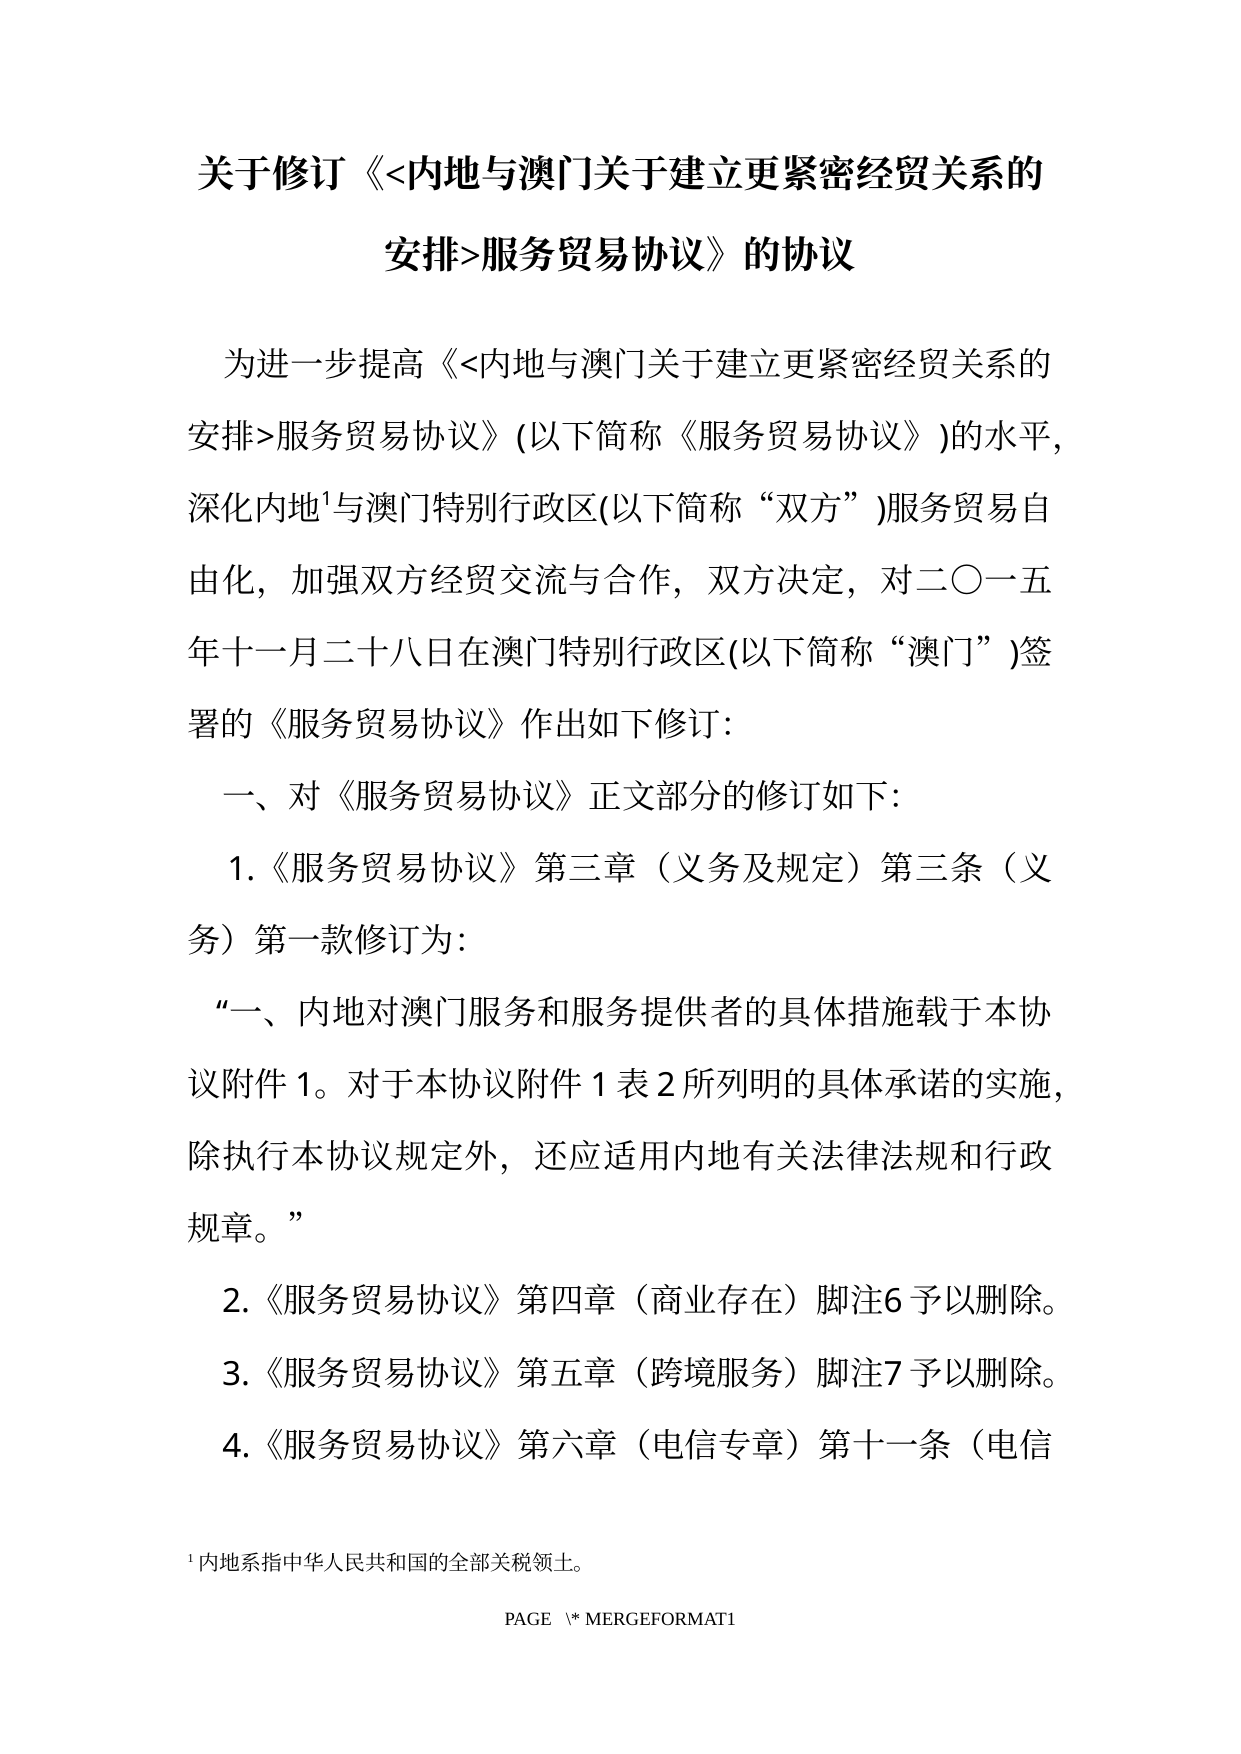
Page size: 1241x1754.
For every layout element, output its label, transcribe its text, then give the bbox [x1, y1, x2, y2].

text 一、对《服务贸易协议》正文部分的修订如下： [187, 770, 1053, 818]
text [187, 1419, 1053, 1467]
text “一、内地对澳门服务和服务提供者的具体措施载于本协议附件1。对于本协议附件1表2所列明的具体承诺的实施，除执行本协议规定外，还应适用内地有关法律法规和行政规章。” [187, 986, 1053, 1250]
text 2.《服务贸易协议》第四章（商业存在）脚注‍6予以删除。 [187, 1274, 1053, 1322]
text 1.《服务贸易协议》第三章（义务及规定）第三条（义务）第一款修订为： [187, 842, 1053, 962]
text 为进一步提高《<内地与澳门关于建立更紧密经贸关系的安排>服务贸易协议》(以下简称《服务贸易协议》)的水平，深化内地与澳门特别行政区(以下简称“双方”)服务贸易自由化，加强双方经贸交流与合作，双方决定，对二〇一五年十一月二十八日在澳门特别行政区(以下简称“澳门”)签署的《服务贸易协议》作出如下修订： [187, 338, 1053, 746]
text 安排>服务贸易协议》的协议 [187, 225, 1053, 279]
text 3.《服务贸易协议》第五章（跨境服务）脚注‍7予以删除。 [187, 1347, 1053, 1395]
text 关于修订《<内地与澳门关于建立更紧密经贸关系的 [187, 145, 1053, 198]
